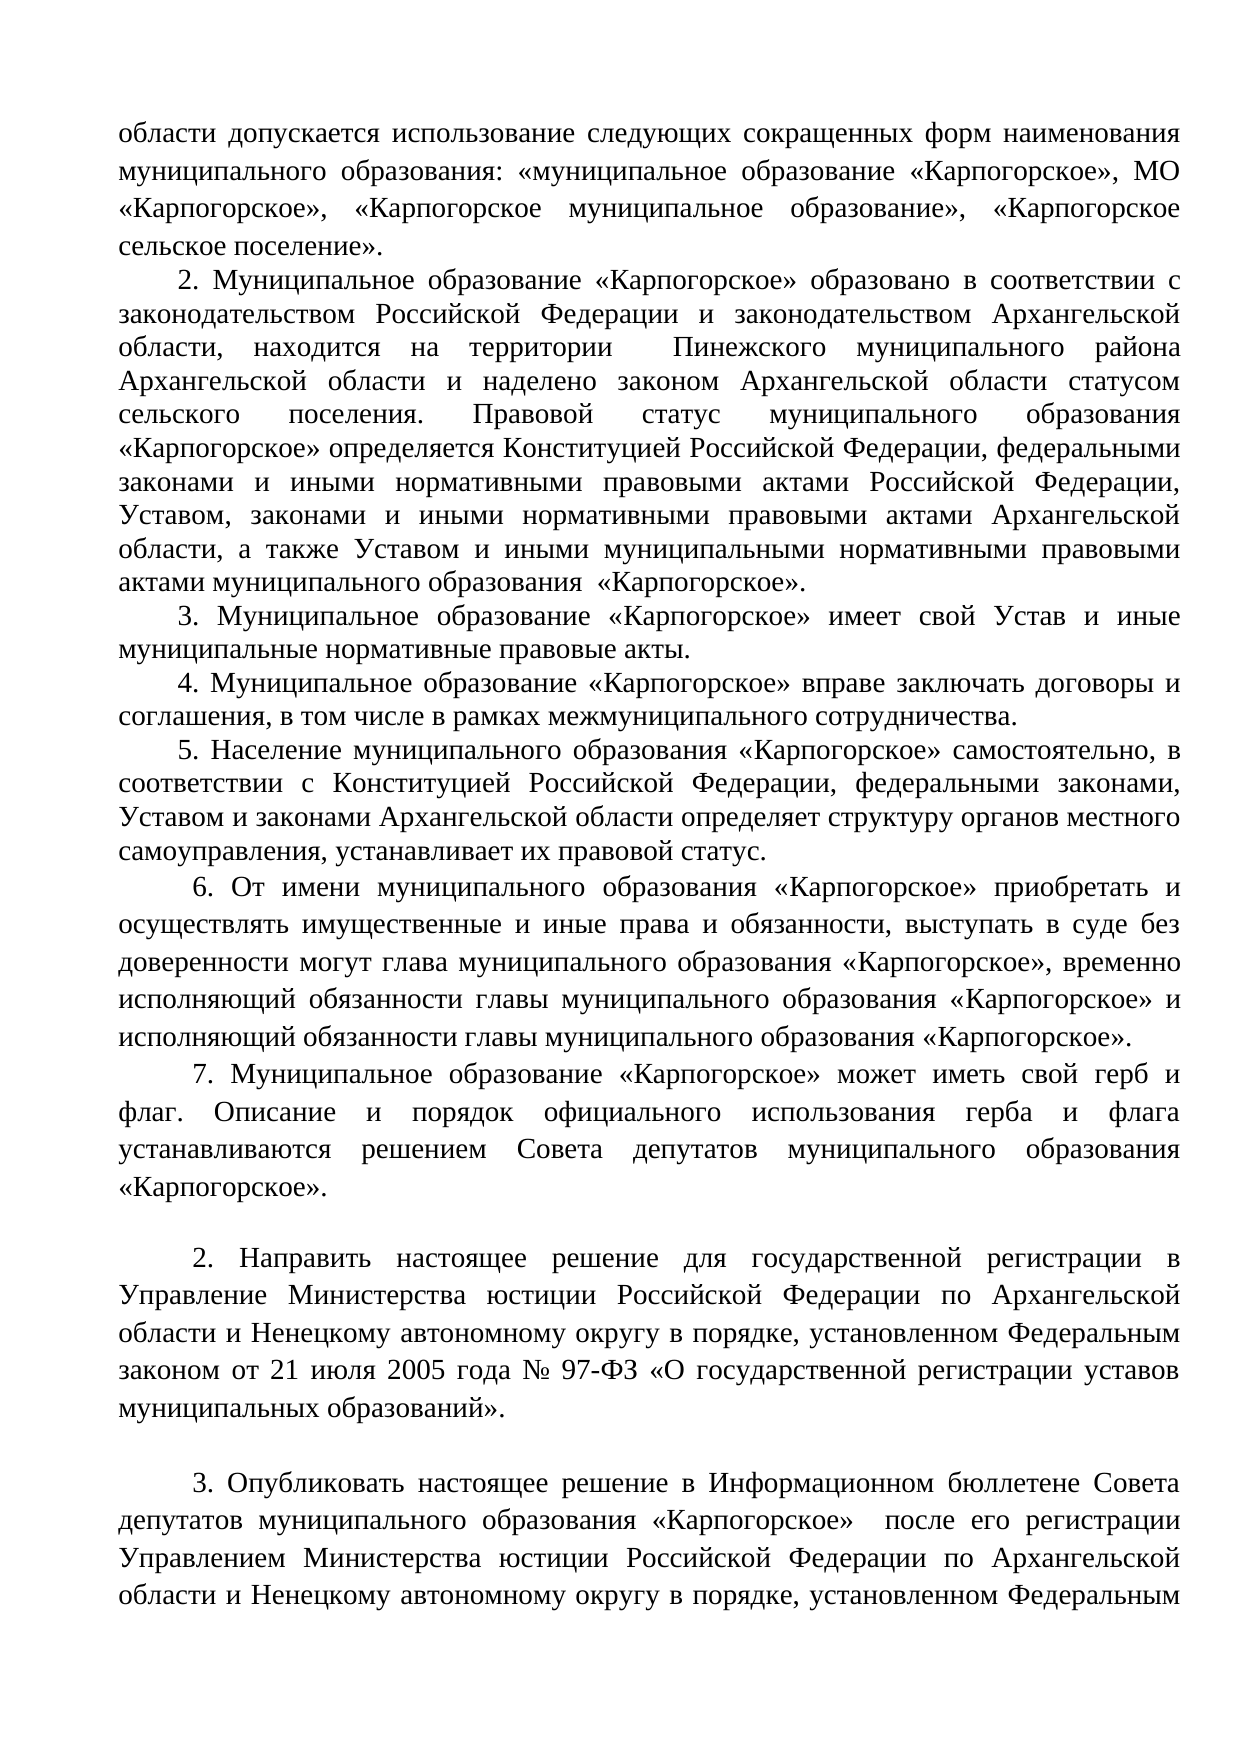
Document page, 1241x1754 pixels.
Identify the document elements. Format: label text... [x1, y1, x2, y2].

text 2. Муниципальное образование «Карпогорское» образовано в соответствии с законодательством Российской Федерации и законодательством Архангельской области, находится на территории Пинежского муниципального района Архангельской области и наделено законом Архангельской области статусом сельского поселения. Правовой статус муниципального образования «Карпогорское» определяется Конституцией Российской Федерации, федеральными законами и иными нормативными правовыми актами Российской Федерации, Уставом, законами и иными нормативными правовыми актами Архангельской области, а также Уставом и иными муниципальными нормативными правовыми актами муниципального образования «Карпогорское». [118, 262, 1181, 598]
text 4. Муниципальное образование «Карпогорское» вправе заключать договоры и соглашения, в том числе в рамках межмуниципального сотрудничества. [118, 665, 1181, 732]
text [118, 112, 1181, 262]
text 6. От имени муниципального образования «Карпогорское» приобретать и осуществлять имущественные и иные права и обязанности, выступать в суде без доверенности могут глава муниципального образования «Карпогорское», временно исполняющий обязанности главы муниципального образования «Карпогорское» и исполняющий обязанности главы муниципального образования «Карпогорское». [118, 866, 1181, 1054]
title 7. Муниципальное образование «Карпогорское» может иметь свой герб и флаг. Описание и порядок официального использования герба и флага устанавливаются решением Совета депутатов муниципального образования «Карпогорское». [118, 1054, 1181, 1204]
text 3. Муниципальное образование «Карпогорское» имеет свой Устав и иные муниципальные нормативные правовые акты. [118, 598, 1181, 665]
text 5. Население муниципального образования «Карпогорское» самостоятельно, в соответствии с Конституцией Российской Федерации, федеральными законами, Уставом и законами Архангельской области определяет структуру органов местного самоуправления, устанавливает их правовой статус. [118, 732, 1181, 866]
text 2. Направить настоящее решение для государственной регистрации в Управление Министерства юстиции Российской Федерации по Архангельской области и Ненецкому автономному округу в порядке, установленном Федеральным законом от 21 июля 2005 года № 97-ФЗ «О государственной регистрации уставов муниципальных образований». [118, 1237, 1181, 1425]
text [118, 1462, 1181, 1612]
